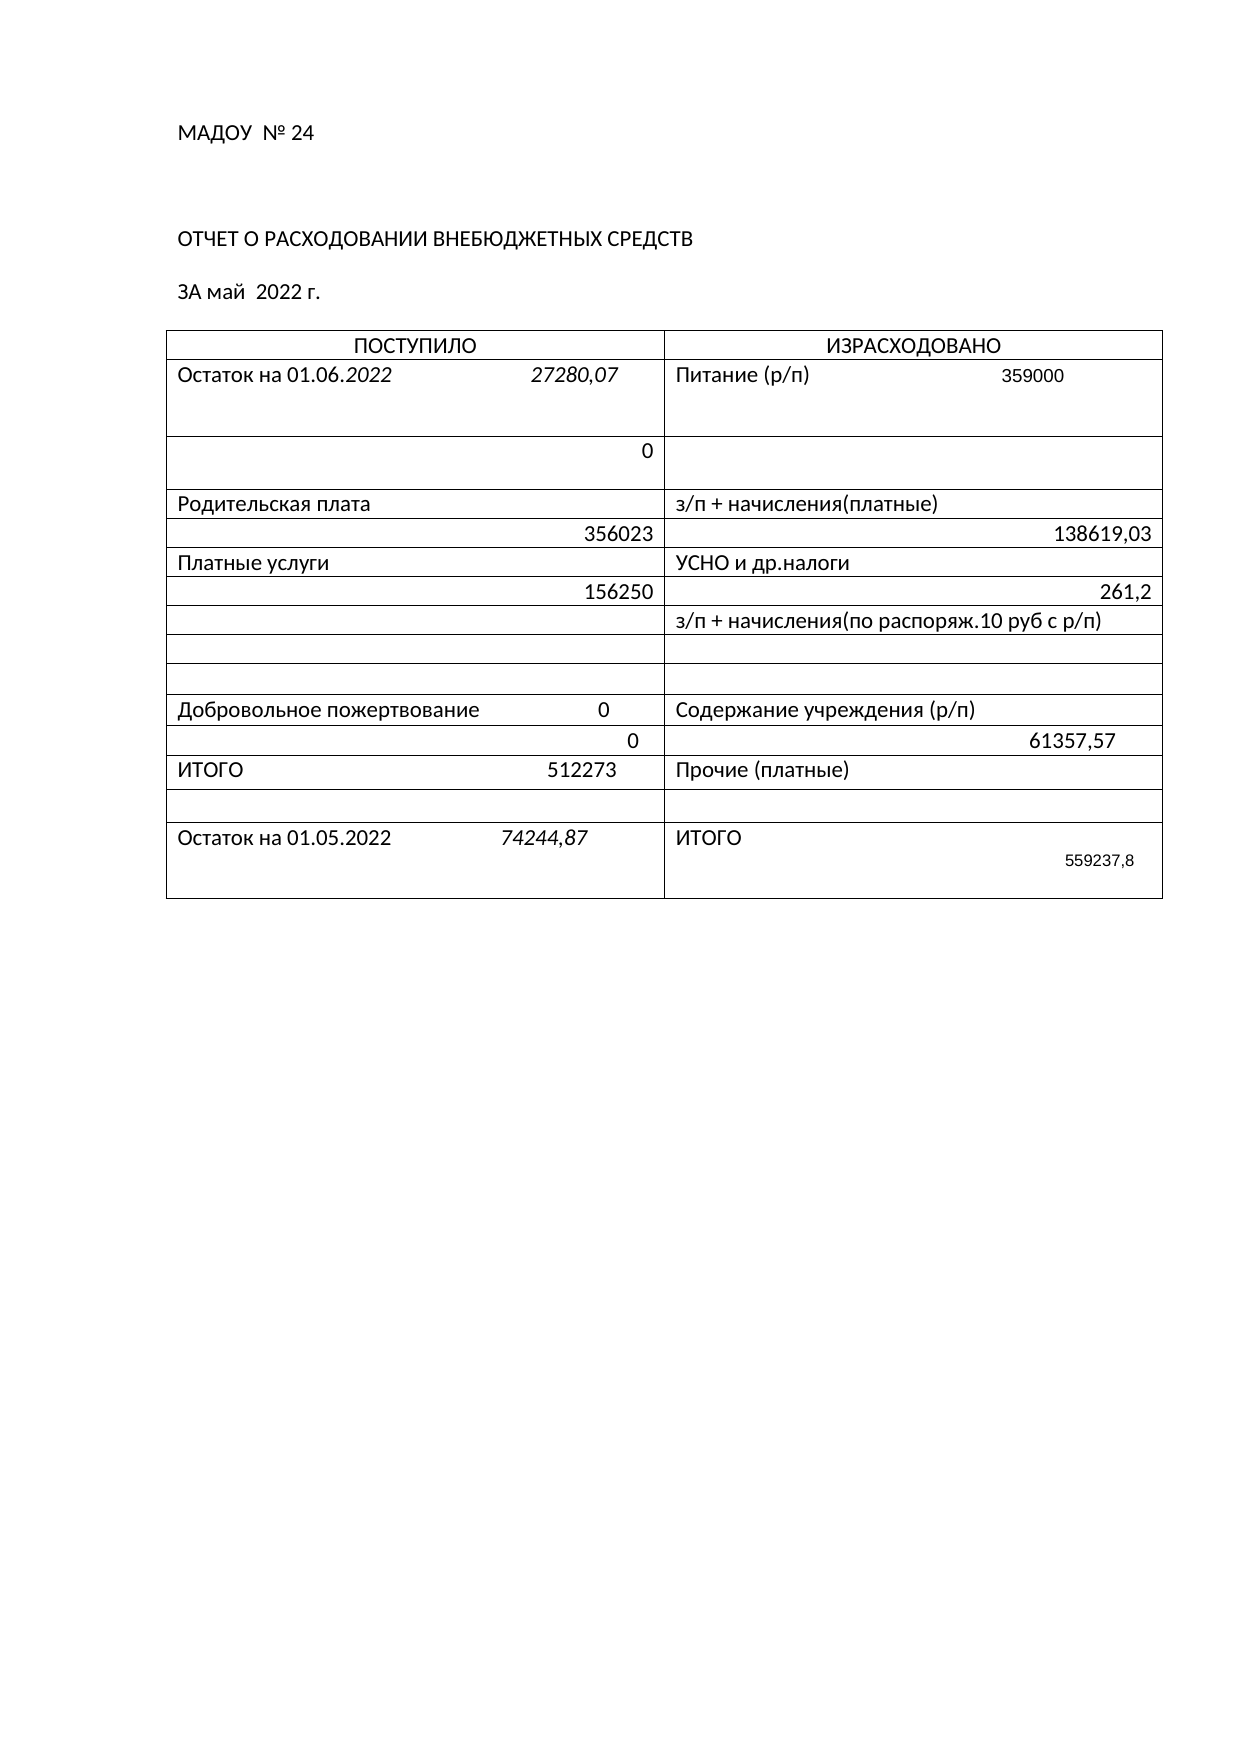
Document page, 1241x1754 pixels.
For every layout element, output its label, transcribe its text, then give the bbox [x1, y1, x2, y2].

table_cell [167, 790, 664, 822]
table_cell Содержание учреждения (р/п) [665, 695, 1162, 725]
table_cell ИТОГО 559237,8 [665, 823, 1162, 898]
table_cell 138619,03 [665, 519, 1162, 547]
table_cell з/п + начисления(по распоряж.10 руб с р/п) [665, 606, 1162, 634]
table_cell [665, 790, 1162, 822]
text МАДОУ № 24 [177, 118, 1152, 146]
table_cell [167, 635, 664, 663]
table_cell 61357,57 [665, 726, 1162, 754]
table_cell [167, 664, 664, 694]
table_cell Питание (р/п) 359000 [665, 360, 1162, 436]
table_header ПОСТУПИЛО [167, 331, 664, 359]
table_cell 0 [167, 726, 664, 754]
text ЗА май 2022 г. [177, 277, 1152, 305]
table_cell Остаток на 01.06.2022 27280,07 [167, 360, 664, 436]
table_cell УСНО и др.налоги [665, 548, 1162, 576]
table_cell [665, 437, 1162, 488]
table_cell Остаток на 01.05.2022 74244,87 [167, 823, 664, 898]
table_cell 0 [167, 437, 664, 488]
table_cell 156250 [167, 577, 664, 605]
table_cell Прочие (платные) [665, 756, 1162, 789]
table_cell ИТОГО 512273 [167, 756, 664, 789]
table_cell [665, 635, 1162, 663]
table_cell з/п + начисления(платные) [665, 490, 1162, 518]
table_header ИЗРАСХОДОВАНО [665, 331, 1162, 359]
table_cell Родительская плата [167, 490, 664, 518]
table_cell 261,2 [665, 577, 1162, 605]
table_cell Платные услуги [167, 548, 664, 576]
table_cell [665, 664, 1162, 694]
table_cell 356023 [167, 519, 664, 547]
table_cell Добровольное пожертвование 0 [167, 695, 664, 725]
text ОТЧЕТ О РАСХОДОВАНИИ ВНЕБЮДЖЕТНЫХ СРЕДСТВ [177, 224, 1152, 252]
table_cell [167, 606, 664, 634]
